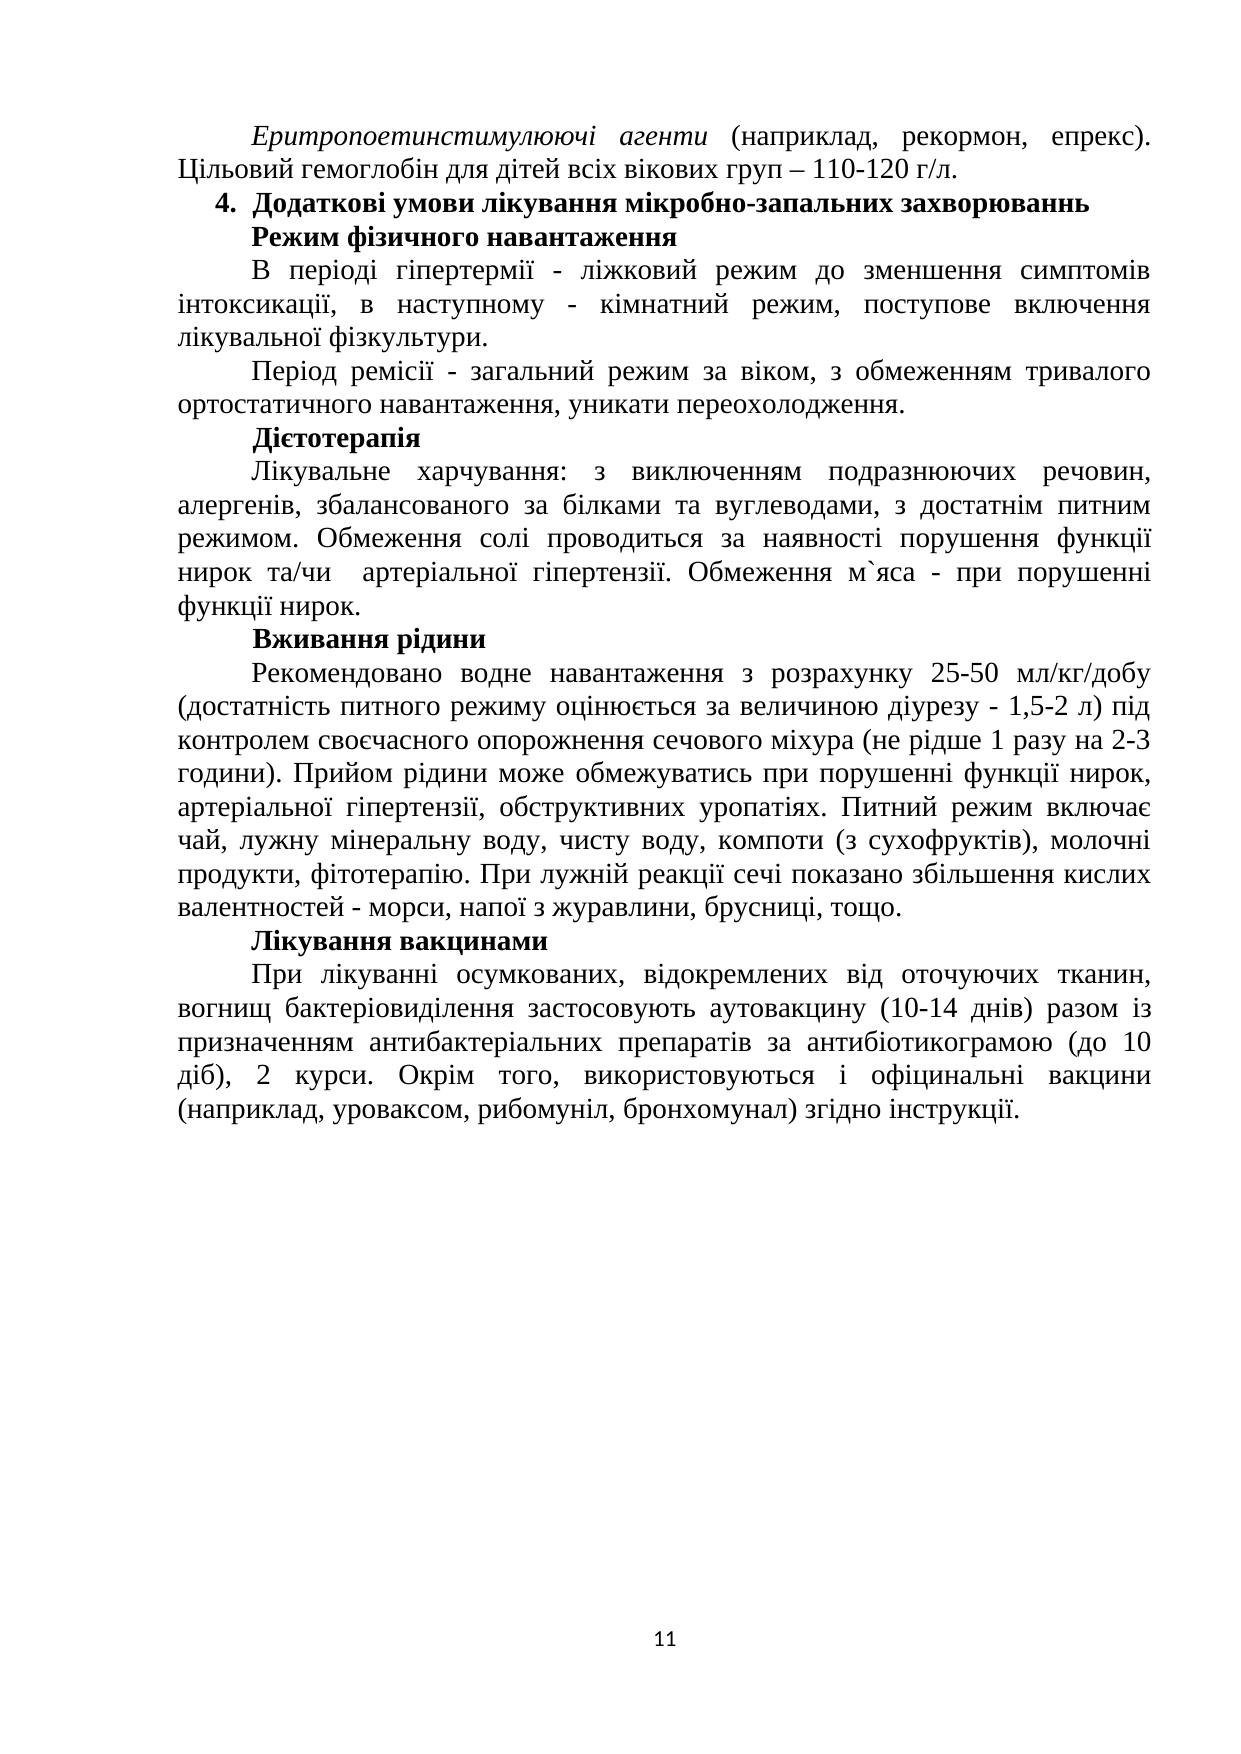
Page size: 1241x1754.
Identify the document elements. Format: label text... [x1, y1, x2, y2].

text В періоді гіпертермії - ліжковий режим до зменшення симптомів інтоксикації, в наступному - кімнатний режим, поступове включення лікувальної фізкультури. [177, 252, 1152, 353]
list Вживання рідини [177, 621, 1152, 655]
text Лікування вакцинами [177, 923, 1152, 957]
list Дієтотерапія [177, 420, 1152, 453]
list Додаткові умови лікування мікробно-запальних захворюваннь [215, 185, 1152, 219]
text Режим фізичного навантаження [177, 219, 1152, 252]
text Лікувальне харчування: з виключенням подразнюючих речовин, алергенів, збалансованого за білками та вуглеводами, з достатнім питним режимом. Обмеження солі проводиться за наявності порушення функції нирок та/чи артеріальної гіпертензії. Обмеження м`яса - при порушенні функції нирок. [177, 453, 1152, 621]
text Період ремісії - загальний режим за віком, з обмеженням тривалого ортостатичного навантаження, уникати переохолодження. [177, 353, 1152, 420]
text Рекомендовано водне навантаження з розрахунку 25-50 мл/кг/добу (достатність питного режиму оцінюється за величиною діурезу - 1,5-) під контролем своєчасного опорожнення сечового міхура (не рідше 1 разу на 2-3 години). Прийом рідини може обмежуватись при порушенні функції нирок, артеріальної гіпертензії, обструктивних уропатіях. Питний режим включає чай, лужну мінеральну воду, чисту воду, компоти (з сухофруктів), молочні продукти, фітотерапію. При лужній реакції сечі показано збільшення кислих валентностей - морси, напої з журавлини, брусниці, тощо. [177, 655, 1152, 923]
text Еритропоетинстимулюючі агенти (наприклад, рекормон, епрекс). Цільовий гемоглобін для дітей всіх вікових груп – 110-120 г/л. [177, 118, 1152, 185]
text При лікуванні осумкованих, відокремлених від оточуючих тканин, вогнищ бактеріовиділення застосовують аутовакцину (10-14 днів) разом із призначенням антибактеріальних препаратів за антибіотикограмою (до 10 діб), 2 курси. Окрім того, використовуються і офіцинальні вакцини (наприклад, уроваксом, рибомуніл, бронхомунал) згідно інструкції. [177, 957, 1152, 1124]
